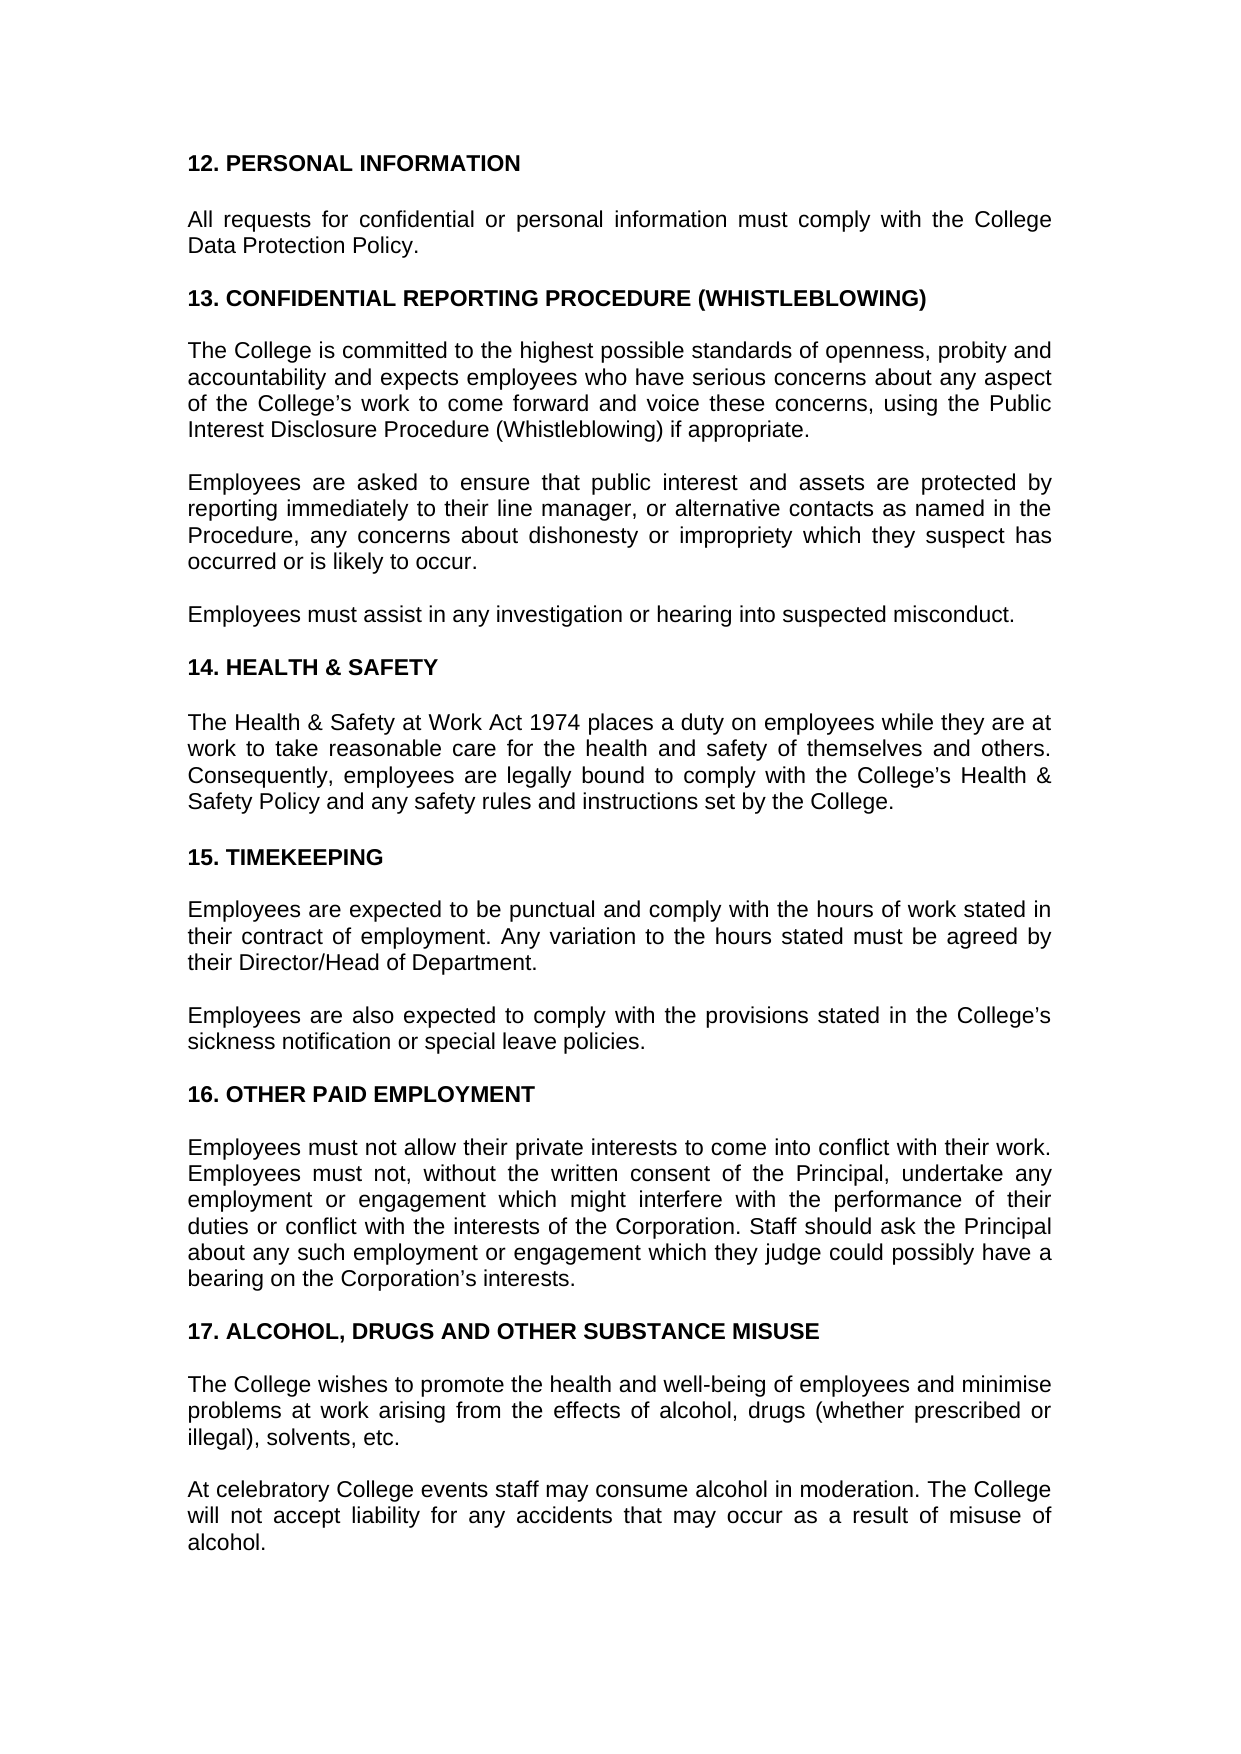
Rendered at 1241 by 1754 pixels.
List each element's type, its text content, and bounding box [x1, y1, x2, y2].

text At celebratory College events staff may consume alcohol in moderation. The College will not accept liability for any accidents that may occur as a result of misuse of alcohol. [187, 1476, 1053, 1555]
text The College wishes to promote the health and well-being of employees and minimise problems at work arising from the effects of alcohol, drugs (whether prescribed or illegal), solvents, etc. [187, 1371, 1053, 1450]
text 14. HEALTH & SAFETY [187, 653, 1053, 680]
text Employees are also expected to comply with the provisions stated in the College’s sickness notification or special leave policies. [187, 1002, 1053, 1054]
text The Health & Safety at Work Act 1974 places a duty on employees while they are at work to take reasonable care for the health and safety of themselves and others. Consequently, employees are legally bound to comply with the College’s Health & Safety Policy and any safety rules and instructions set by the College. [187, 709, 1053, 814]
text 17. ALCOHOL, DRUGS AND OTHER SUBSTANCE MISUSE [187, 1318, 1053, 1344]
text Employees are expected to be punctual and comply with the hours of work stated in their contract of employment. Any variation to the hours stated must be agreed by their Director/Head of Department. [187, 896, 1053, 975]
text Employees must assist in any investigation or hearing into suspected misconduct. [187, 601, 1053, 627]
text The College is committed to the highest possible standards of openness, probity and accountability and expects employees who have serious concerns about any aspect of the College’s work to come forward and voice these concerns, using the Public Interest Disclosure Procedure (Whistleblowing) if appropriate. [187, 337, 1053, 443]
text 12. PERSONAL INFORMATION [187, 150, 1053, 176]
text 16. OTHER PAID EMPLOYMENT [187, 1081, 1053, 1107]
text 15. TIMEKEEPING [187, 844, 1053, 870]
text All requests for confidential or personal information must comply with the College Data Protection Policy. [187, 206, 1053, 258]
text Employees are asked to ensure that public interest and assets are protected by reporting immediately to their line manager, or alternative contacts as named in the Procedure, any concerns about dishonesty or impropriety which they suspect has occurred or is likely to occur. [187, 469, 1053, 574]
text Employees must not allow their private interests to come into conflict with their work. Employees must not, without the written consent of the Principal, undertake any employment or engagement which might interfere with the performance of their duties or conflict with the interests of the Corporation. Staff should ask the Principal about any such employment or engagement which they judge could possibly have a bearing on the Corporation’s interests. [187, 1133, 1053, 1292]
text 13. CONFIDENTIAL REPORTING PROCEDURE (WHISTLEBLOWING) [187, 284, 1053, 311]
